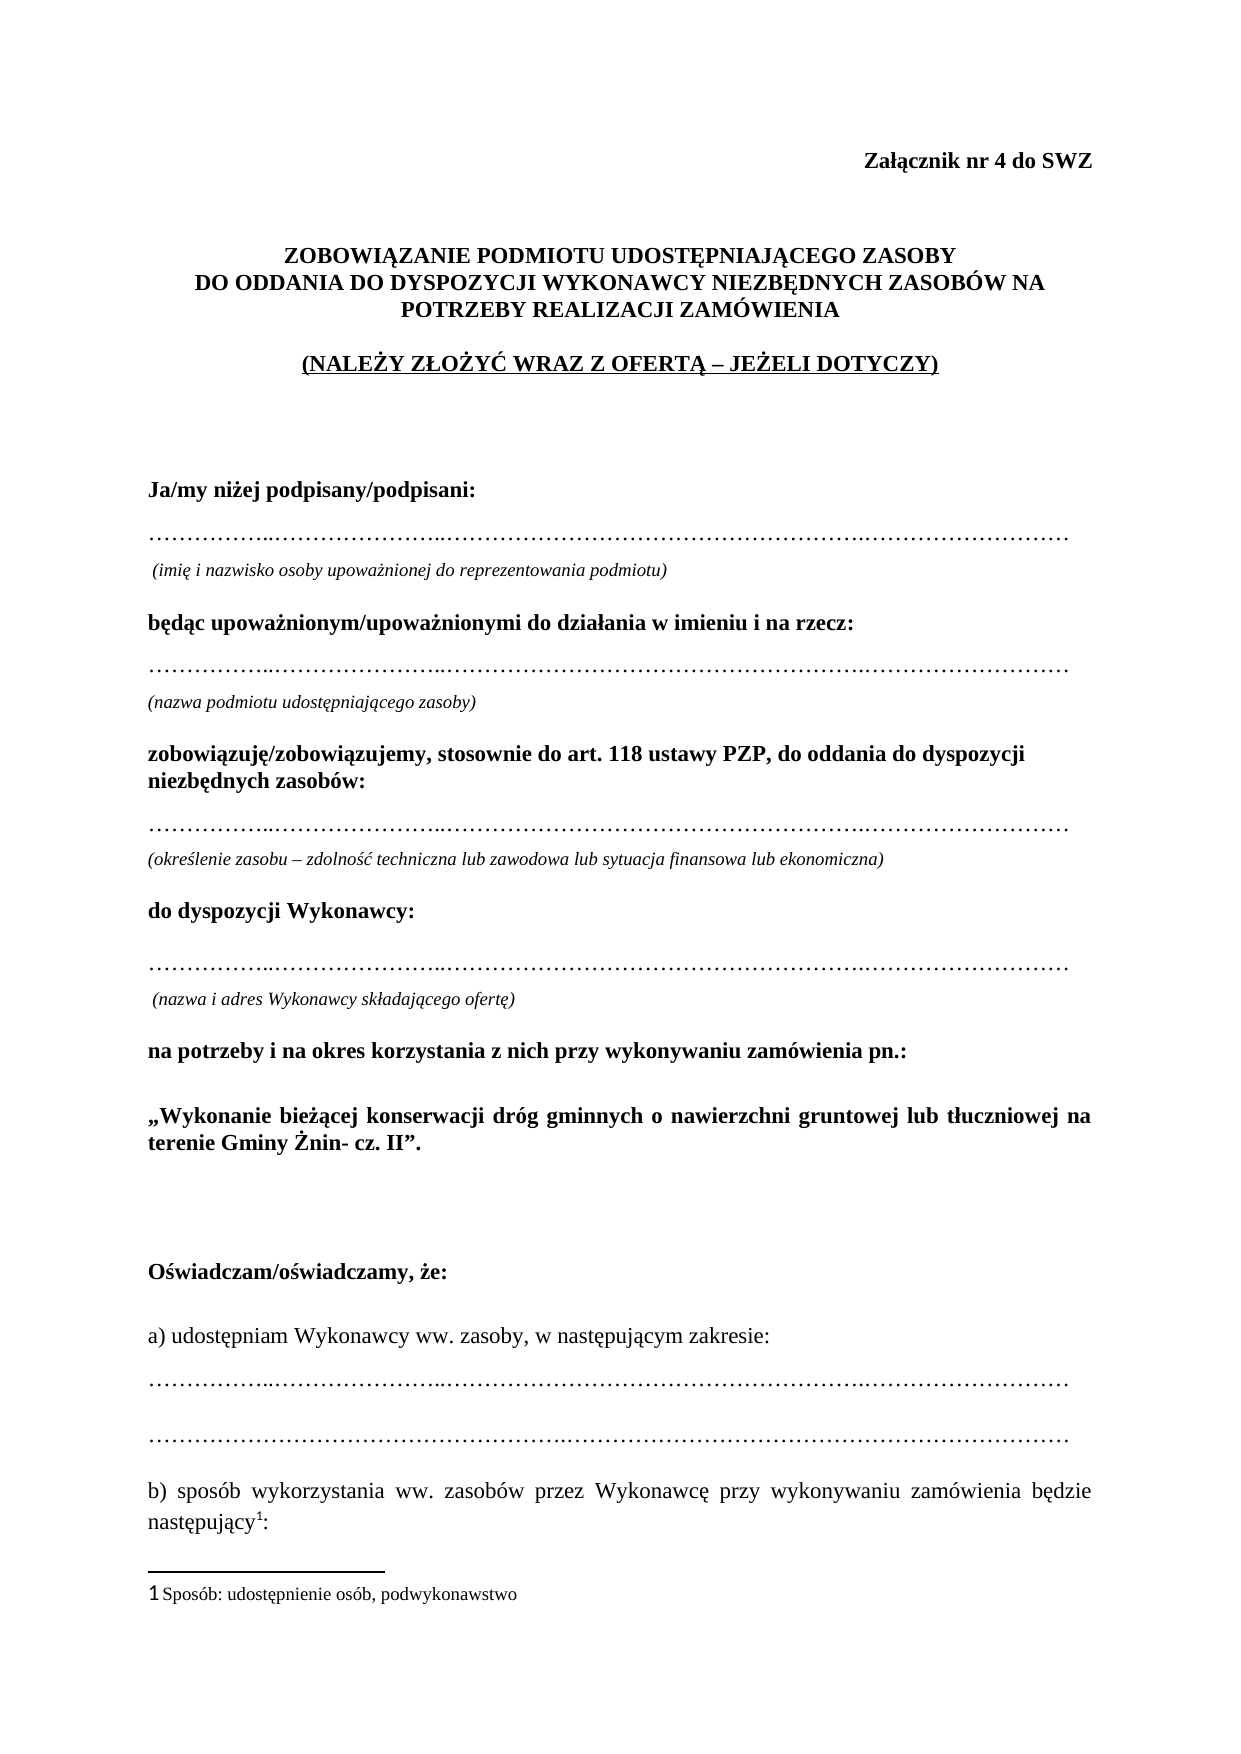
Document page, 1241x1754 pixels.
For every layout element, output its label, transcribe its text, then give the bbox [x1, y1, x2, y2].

text na potrzeby i na okres korzystania z nich przy wykonywaniu zamówienia pn.: [148, 1010, 1093, 1064]
text będąc upoważnionym/upoważnionymi do działania w imieniu i na rzecz: [148, 608, 1093, 635]
text ……………..…………………..……………………………………………….……………………… [148, 519, 1093, 546]
text (NALEŻY ZŁOŻYĆ WRAZ Z OFERTĄ – JEŻELI DOTYCZY) [148, 349, 1093, 376]
text zobowiązuję/zobowiązujemy, stosownie do art. 118 ustawy PZP, do oddania do dyspozycji niezbędnych zasobów: [148, 740, 1093, 794]
text ……………..…………………..……………………………………………….……………………… [148, 651, 1093, 678]
text „Wykonanie bieżącej konserwacji dróg gminnych o nawierzchni gruntowej lub tłuczniowej na terenie Gminy Żnin- cz. II”. [148, 1101, 1093, 1156]
text ……………..…………………..……………………………………………….……………………… (określenie zasobu – zdolność techniczna lub zawodowa lub sytuacja finansowa lub ekonomiczna) [148, 811, 1093, 869]
text ZOBOWIĄZANIE PODMIOTU UDOSTĘPNIAJĄCEGO ZASOBY [148, 241, 1093, 268]
text Oświadczam/oświadczamy, że: [148, 1258, 1093, 1285]
text (imię i nazwisko osoby upoważnionej do reprezentowania podmiotu) [148, 559, 1093, 580]
text do dyspozycji Wykonawcy: [148, 897, 1093, 924]
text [148, 1421, 1093, 1447]
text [148, 1365, 1093, 1391]
text a) udostępniam Wykonawcy ww. zasoby, w następującym zakresie: [148, 1322, 1093, 1348]
text DO ODDANIA DO DYSPOZYCJI WYKONAWCY NIEZBĘDNYCH ZASOBÓW NA POTRZEBY REALIZACJI ZAMÓWIENIA [148, 268, 1093, 322]
text (nazwa podmiotu udostępniającego zasoby) [148, 691, 1093, 712]
text ……………..…………………..……………………………………………….……………………… [148, 949, 1093, 975]
text b) sposób wykorzystania ww. zasobów przez Wykonawcę przy wykonywaniu zamówienia będzie następujący: [148, 1477, 1093, 1535]
text Załącznik nr 4 do SWZ [148, 148, 1093, 174]
text Ja/my niżej podpisany/podpisani: [148, 477, 1093, 503]
text (nazwa i adres Wykonawcy składającego ofertę) [148, 988, 1093, 1010]
